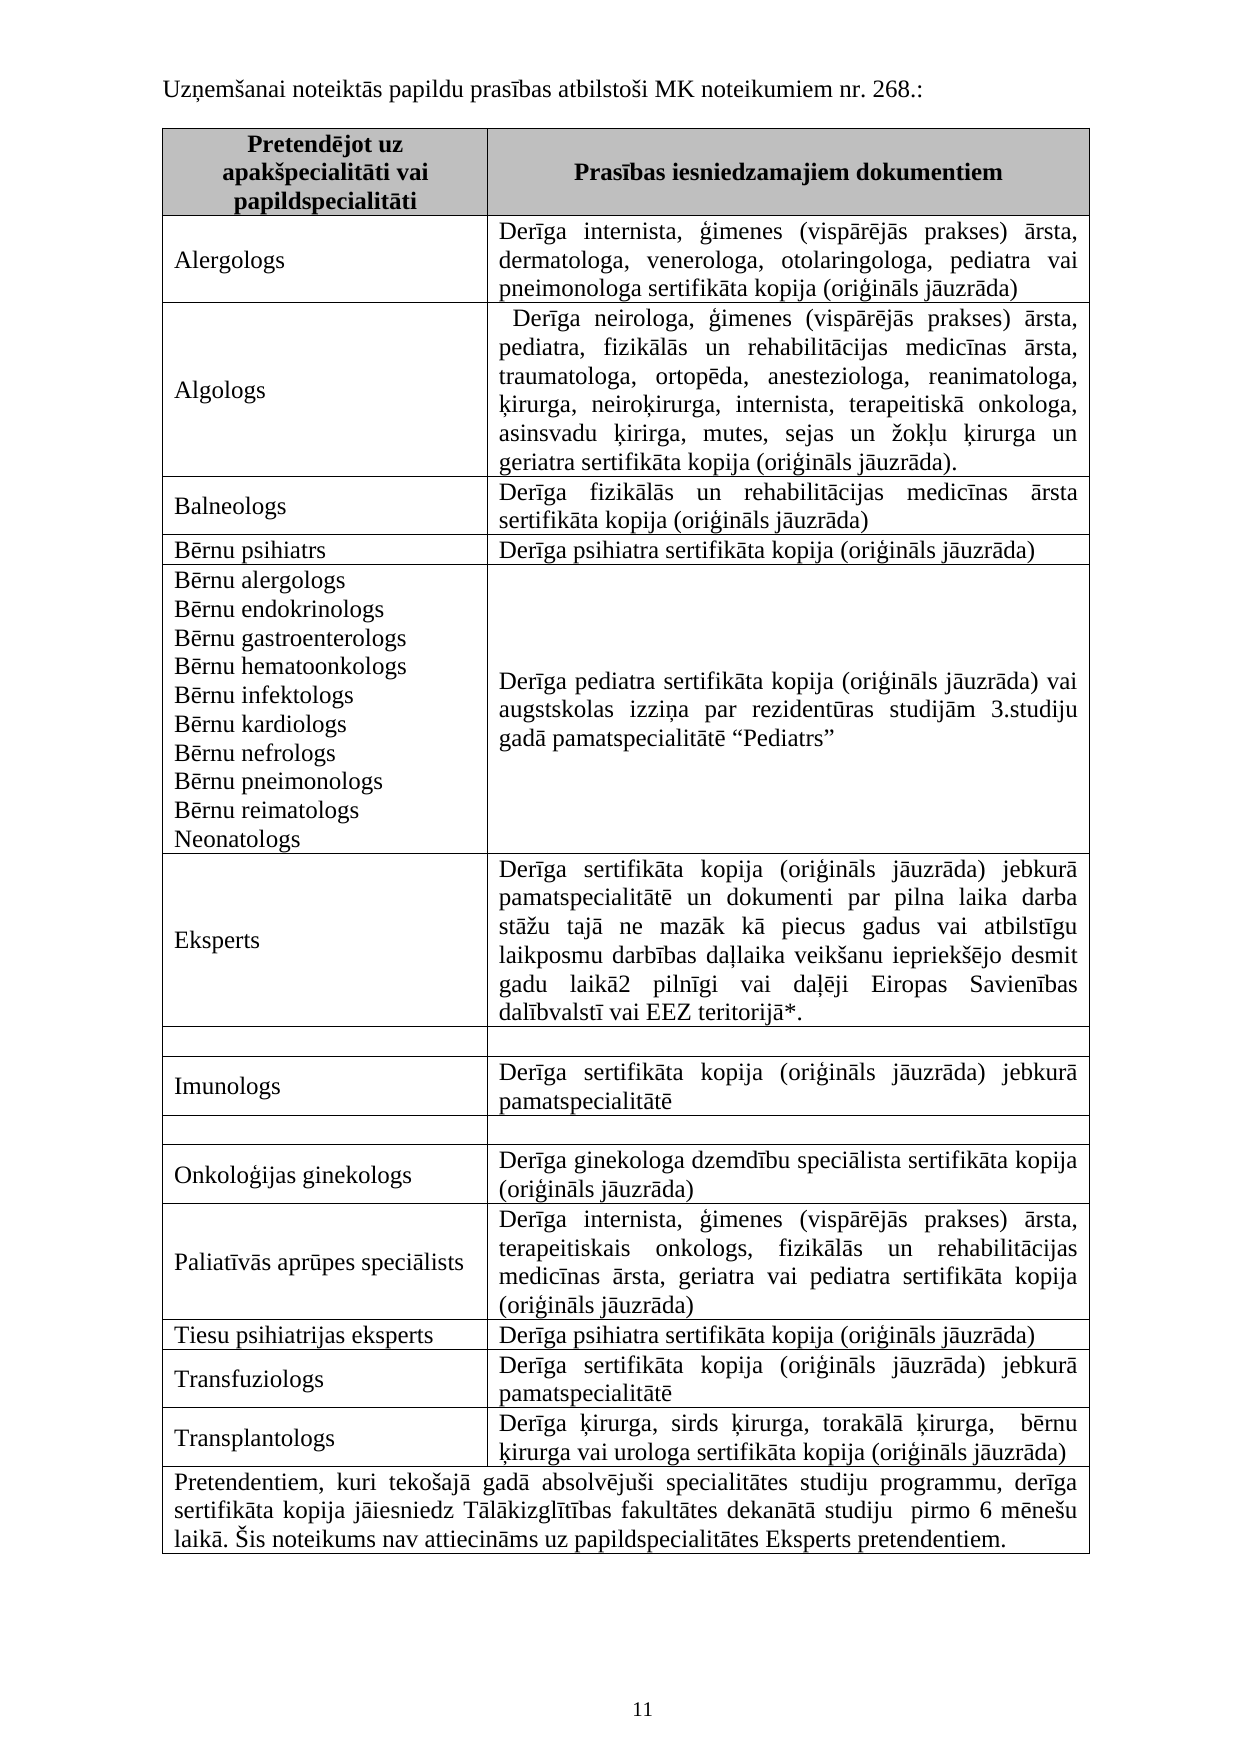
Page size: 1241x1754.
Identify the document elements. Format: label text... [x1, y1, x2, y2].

table_cell [163, 1027, 487, 1056]
table_cell Eksperts [163, 854, 487, 1026]
table_cell [488, 1027, 1089, 1056]
table_cell Derīga ķirurga, sirds ķirurga, torakālā ķirurga, bērnu ķirurga vai urologa sertifikāta kopija (oriģināls jāuzrāda) [488, 1408, 1089, 1466]
table_cell Derīga sertifikāta kopija (oriģināls jāuzrāda) jebkurā pamatspecialitātē un dokumenti par pilna laika darba stāžu tajā ne mazāk kā piecus gadus vai atbilstīgu laikposmu darbības daļlaika veikšanu iepriekšējo desmit gadu laikā2 pilnīgi vai daļēji Eiropas Savienības dalībvalstī vai EEZ teritorijā*. [488, 854, 1089, 1026]
table_cell Transfuziologs [163, 1350, 487, 1407]
table_cell Alergologs [163, 216, 487, 302]
table_cell Bērnu alergologs Bērnu endokrinologs Bērnu gastroenterologs Bērnu hematoonkologs Bērnu infektologs Bērnu kardiologs Bērnu nefrologs Bērnu pneimonologs Bērnu reimatologs Neonatologs [163, 565, 487, 853]
table_cell Derīga psihiatra sertifikāta kopija (oriģināls jāuzrāda) [488, 535, 1089, 564]
table_cell Derīga sertifikāta kopija (oriģināls jāuzrāda) jebkurā pamatspecialitātē [488, 1057, 1089, 1114]
table_cell Derīga ginekologa dzemdību speciālista sertifikāta kopija (oriģināls jāuzrāda) [488, 1145, 1089, 1203]
table_cell Derīga neirologa, ģimenes (vispārējās prakses) ārsta, pediatra, fizikālās un rehabilitācijas medicīnas ārsta, traumatologa, ortopēda, anesteziologa, reanimatologa, ķirurga, neiroķirurga, internista, terapeitiskā onkologa, asinsvadu ķirirga, mutes, sejas un žokļu ķirurga un geriatra sertifikāta kopija (oriģināls jāuzrāda). [488, 303, 1089, 476]
table_cell [163, 1116, 487, 1144]
table_cell Tiesu psihiatrijas eksperts [163, 1320, 487, 1349]
table_cell Derīga internista, ģimenes (vispārējās prakses) ārsta, dermatologa, venerologa, otolaringologa, pediatra vai pneimonologa sertifikāta kopija (oriģināls jāuzrāda) [488, 216, 1089, 302]
table_cell Derīga sertifikāta kopija (oriģināls jāuzrāda) jebkurā pamatspecialitātē [488, 1350, 1089, 1407]
table_cell Balneologs [163, 477, 487, 534]
table_cell Bērnu psihiatrs [163, 535, 487, 564]
table_cell Pretendentiem, kuri tekošajā gadā absolvējuši specialitātes studiju programmu, derīga sertifikāta kopija jāiesniedz Tālākizglītības fakultātes dekanātā studiju pirmo 6 mēnešu laikā. Šis noteikums nav attiecināms uz papildspecialitātes Eksperts pretendentiem. [163, 1467, 1089, 1553]
text Uzņemšanai noteiktās papildu prasības atbilstoši MK noteikumiem nr. 268.: [162, 74, 1122, 103]
table_header Pretendējot uz apakšpecialitāti vai papildspecialitāti [163, 129, 487, 215]
table_cell Algologs [163, 303, 487, 476]
table_cell Imunologs [163, 1057, 487, 1114]
table_cell Paliatīvās aprūpes speciālists [163, 1204, 487, 1319]
table_cell Onkoloģijas ginekologs [163, 1145, 487, 1203]
table_cell Derīga internista, ģimenes (vispārējās prakses) ārsta, terapeitiskais onkologs, fizikālās un rehabilitācijas medicīnas ārsta, geriatra vai pediatra sertifikāta kopija (oriģināls jāuzrāda) [488, 1204, 1089, 1319]
table_cell Transplantologs [163, 1408, 487, 1466]
table_cell [488, 1116, 1089, 1144]
table_cell Derīga pediatra sertifikāta kopija (oriģināls jāuzrāda) vai augstskolas izziņa par rezidentūras studijām 3.studiju gadā pamatspecialitātē “Pediatrs” [488, 565, 1089, 853]
table_cell Derīga psihiatra sertifikāta kopija (oriģināls jāuzrāda) [488, 1320, 1089, 1349]
table_cell Derīga fizikālās un rehabilitācijas medicīnas ārsta sertifikāta kopija (oriģināls jāuzrāda) [488, 477, 1089, 534]
table_header Prasības iesniedzamajiem dokumentiem [488, 129, 1089, 215]
